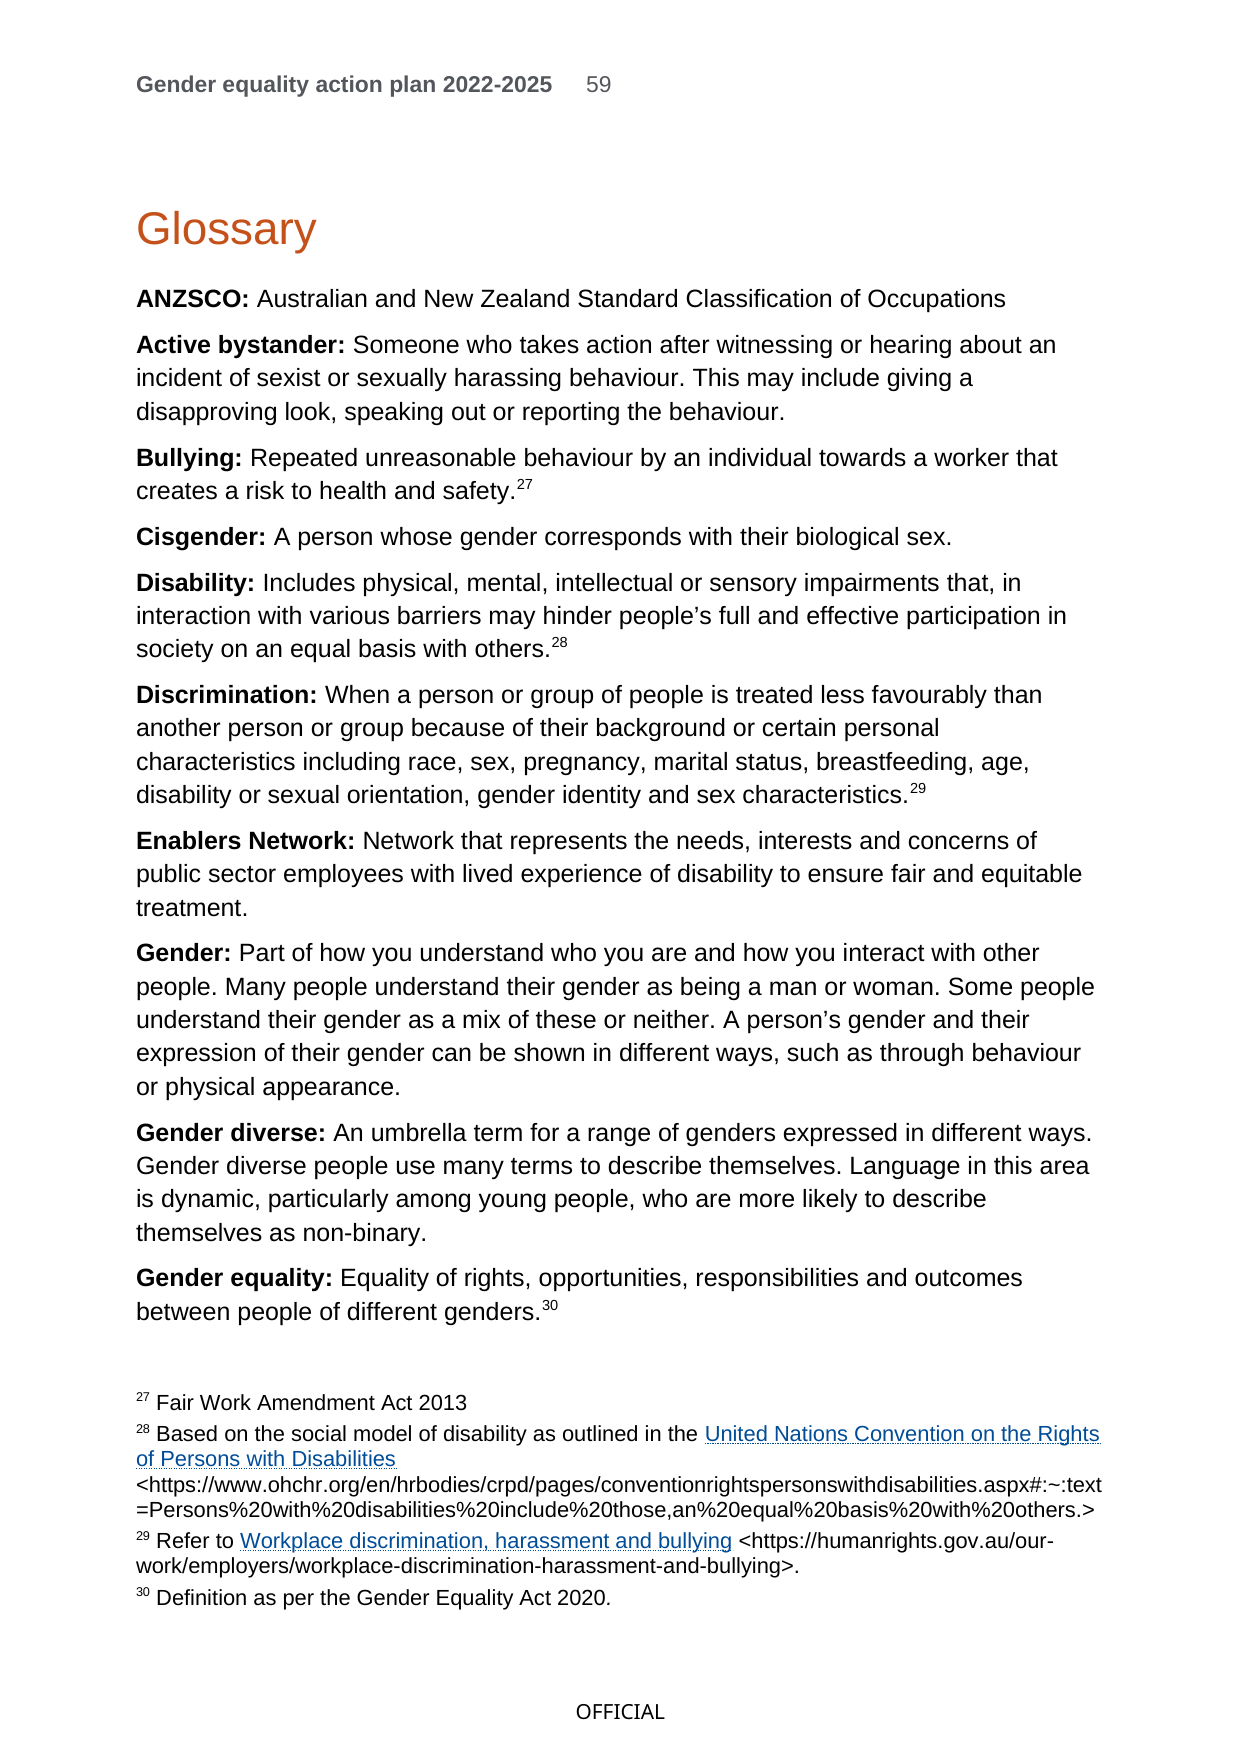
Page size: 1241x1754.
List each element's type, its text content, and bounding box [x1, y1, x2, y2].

text Enablers Network: Network that represents the needs, interests and concerns of public sector employees with lived experience of disability to ensure fair and equitable treatment. [136, 821, 1104, 921]
subtitle Glossary [136, 202, 1104, 254]
text Active bystander: Someone who takes action after witnessing or hearing about an incident of sexist or sexually harassing behaviour. This may include giving a disapproving look, speaking out or reporting the behaviour. [136, 325, 1104, 425]
text Disability: Includes physical, mental, intellectual or sensory impairments that, in interaction with various barriers may hinder people’s full and effective participation in society on an equal basis with others. [136, 563, 1104, 663]
text Gender: Part of how you understand who you are and how you interact with other people. Many people understand their gender as being a man or woman. Some people understand their gender as a mix of these or neither. A person’s gender and their expression of their gender can be shown in different ways, such as through behaviour or physical appearance. [136, 934, 1104, 1100]
text Gender equality: Equality of rights, opportunities, responsibilities and outcomes between people of different genders. [136, 1259, 1104, 1325]
text Discrimination: When a person or group of people is treated less favourably than another person or group because of their background or certain personal characteristics including race, sex, pregnancy, marital status, breastfeeding, age, disability or sexual orientation, gender identity and sex characteristics. [136, 675, 1104, 809]
text Bullying: Repeated unreasonable behaviour by an individual towards a worker that creates a risk to health and safety. [136, 438, 1104, 504]
text Cisgender: A person whose gender corresponds with their biological sex. [136, 517, 1104, 550]
text ANZSCO: Australian and New Zealand Standard Classification of Occupations [136, 279, 1104, 313]
text Gender diverse: An umbrella term for a range of genders expressed in different ways. Gender diverse people use many terms to describe themselves. Language in this area is dynamic, particularly among young people, who are more likely to describe themselves as non-binary. [136, 1113, 1104, 1246]
